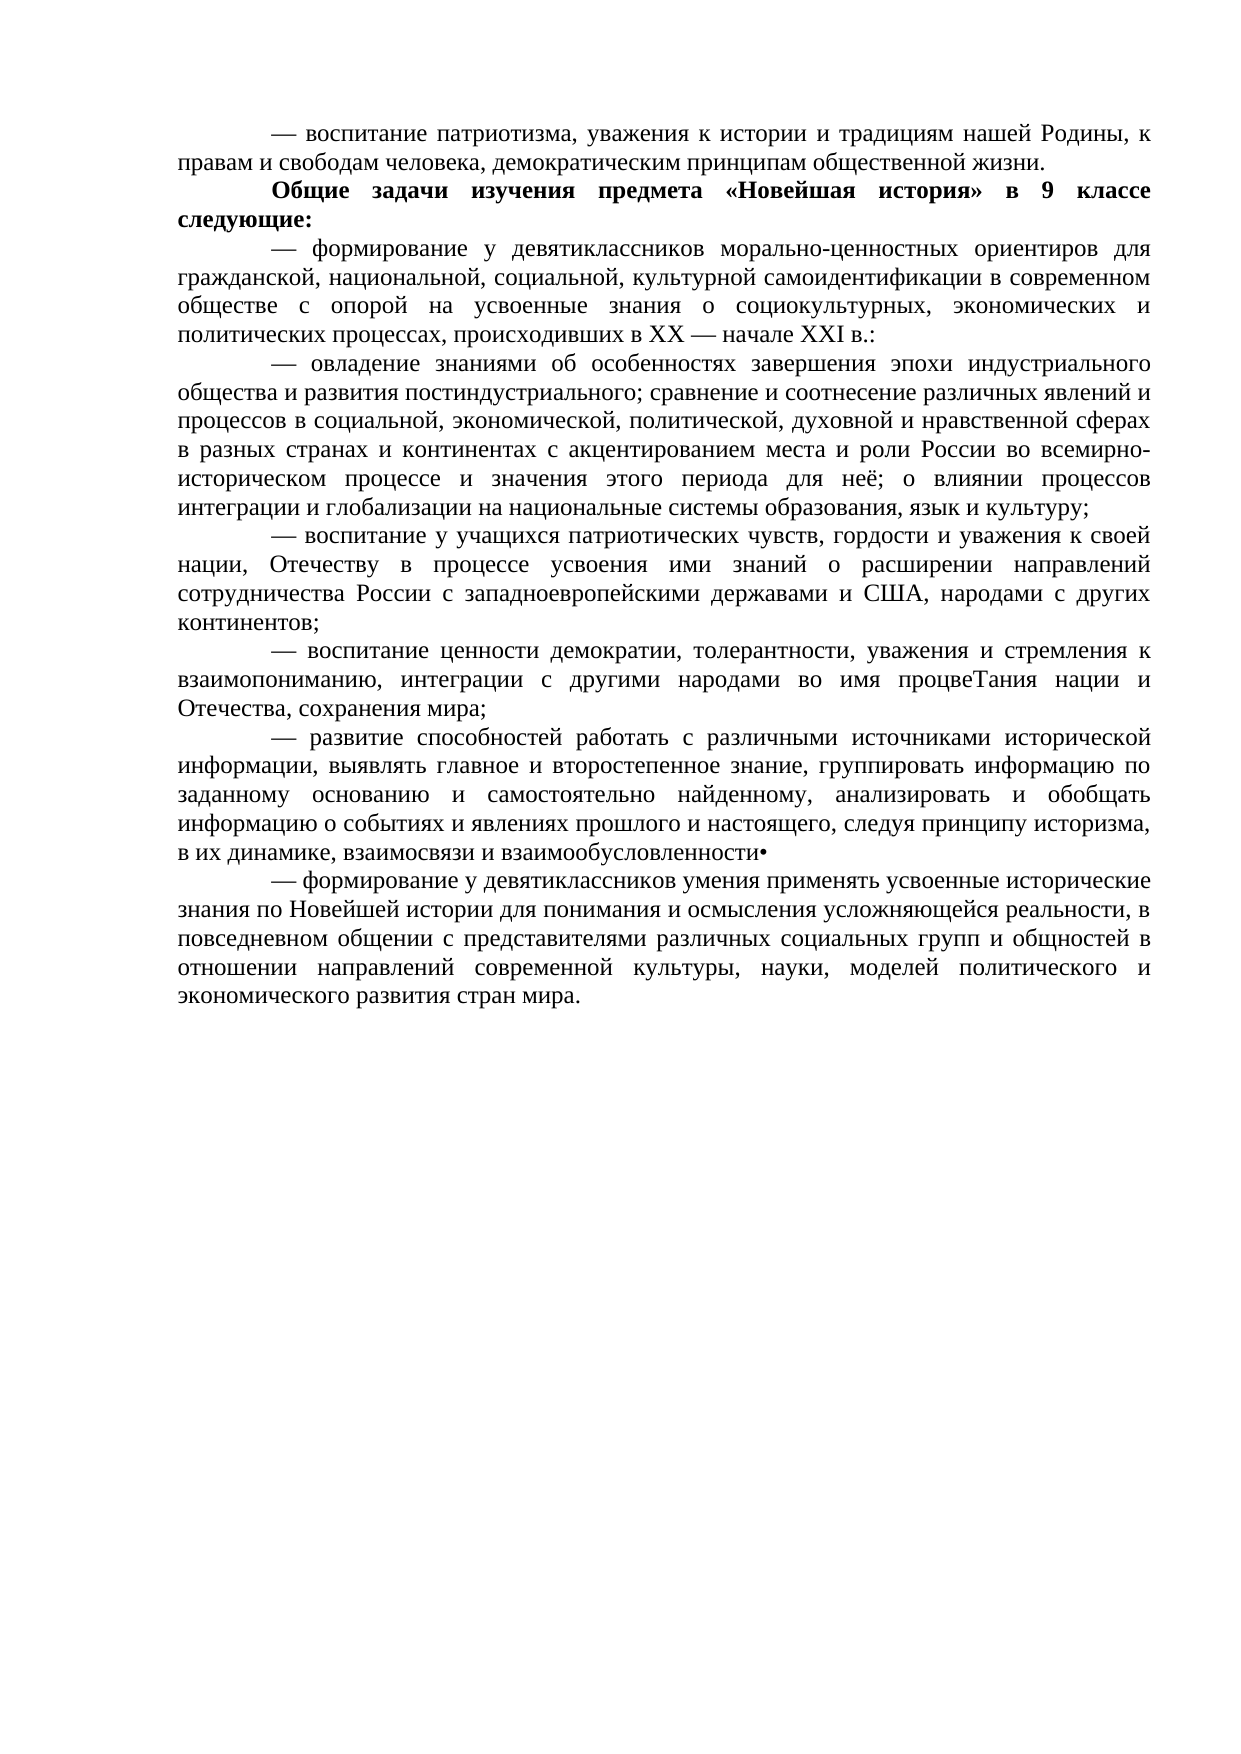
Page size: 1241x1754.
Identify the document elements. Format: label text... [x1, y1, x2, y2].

text — воспитание патриотизма, уважения к истории и традициям нашей Родины, к правам и свободам человека, демократическим принципам общественной жизни. [177, 118, 1152, 176]
text — воспитание ценности демократии, толерантности, уважения и стремления к взаимопониманию, интеграции с другими народами во имя процвеТания нации и Отечества, сохранения мира; [177, 636, 1152, 722]
text Общие задачи изучения предмета «Новейшая история» в 9 классе следующие: [177, 176, 1152, 233]
text — воспитание у учащихся патриотических чувств, гордости и уважения к своей нации, Отечеству в процессе усвоения ими знаний о расширении направлений сотрудничества России с западноевропейскими державами и США, народами с других континентов; [177, 521, 1152, 636]
text — формирование у девятиклассников умения применять усвоенные исторические знания по Новейшей истории для понимания и осмысления усложняющейся реальности, в повседневном общении с представителями различных социальных групп и общностей в отношении направлений современной культуры, науки, моделей политического и экономического развития стран мира. [177, 866, 1152, 1009]
text — формирование у девятиклассников морально-ценностных ориентиров для гражданской, национальной, социальной, культурной самоидентификации в современном обществе с опорой на усвоенные знания о социокультурных, экономических и политических процессах, происходивших в ХХ — начале ХХI в.: [177, 233, 1152, 348]
text — овладение знаниями об особенностях завершения эпохи индустриального общества и развития постиндустриального; сравнение и соотнесение различных явлений и процессов в социальной, экономической, политической, духовной и нравственной сферах в разных странах и континентах с акцентированием места и роли России во всемирно-историческом процессе и значения этого периода для неё; о влиянии процессов интеграции и глобализации на национальные системы образования, язык и культуру; [177, 348, 1152, 521]
text — развитие способностей работать с различными источниками исторической информации, выявлять главное и второстепенное знание, группировать информацию по заданному основанию и самостоятельно найденному, анализировать и обобщать информацию о событиях и явлениях прошлого и настоящего, следуя принципу историзма, в их динамике, взаимосвязи и взаимообусловленности• [177, 722, 1152, 866]
